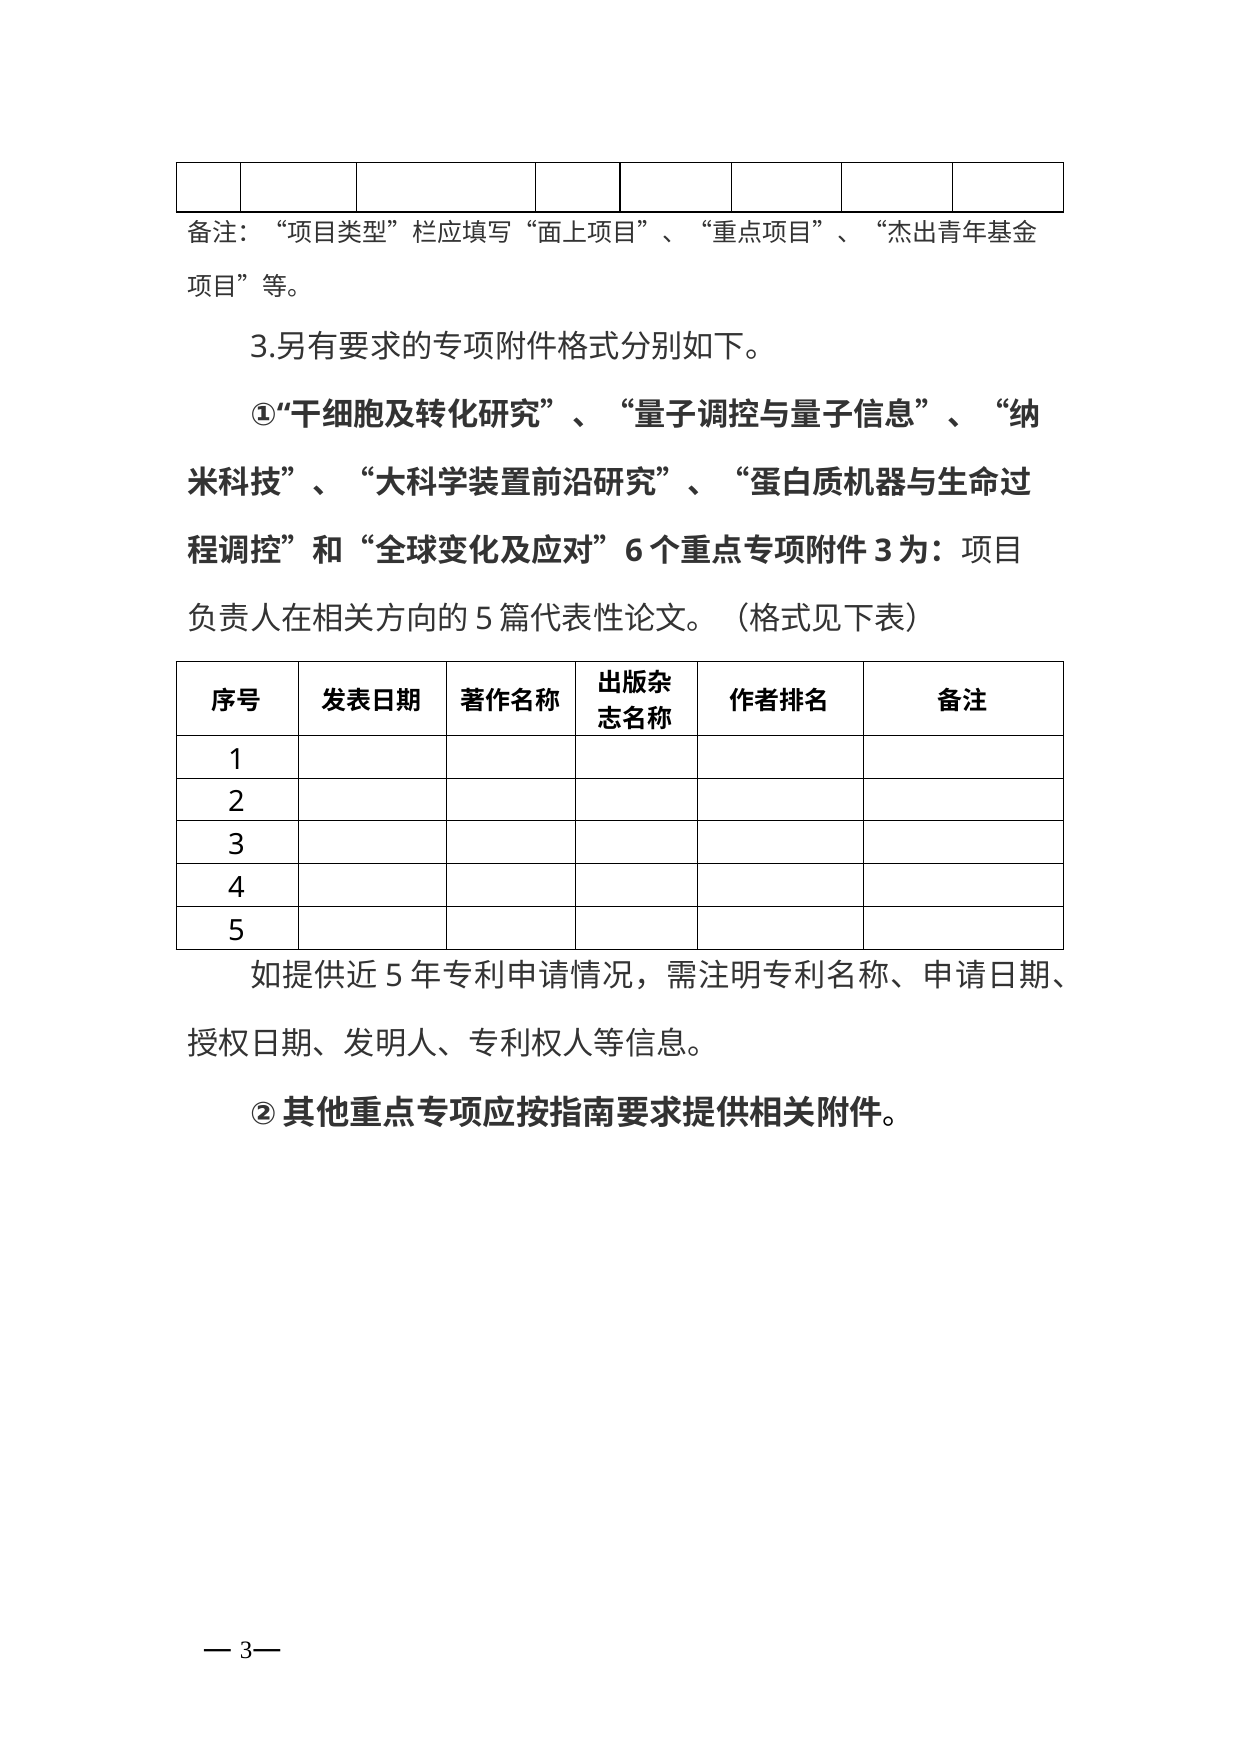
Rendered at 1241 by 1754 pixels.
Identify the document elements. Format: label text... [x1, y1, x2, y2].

table_cell [864, 736, 1063, 778]
table_cell [576, 864, 697, 906]
table_cell 2 [177, 779, 298, 820]
table_cell 1 [177, 736, 298, 778]
table_cell [299, 779, 446, 820]
table_cell [698, 779, 863, 820]
table_cell [698, 821, 863, 863]
table_header 作者排名 [698, 662, 863, 735]
table_cell [864, 864, 1063, 906]
table_cell 5 [177, 907, 298, 949]
table_header 备注 [864, 662, 1063, 735]
table_cell [698, 864, 863, 906]
table_header 发表日期 [299, 662, 446, 735]
table_cell [299, 864, 446, 906]
table_cell [842, 163, 952, 211]
table_cell [864, 779, 1063, 820]
table_cell [953, 163, 1063, 211]
table_cell [698, 736, 863, 778]
table_header 出版杂志名称 [576, 662, 697, 735]
table_cell 4 [177, 864, 298, 906]
table_cell [621, 163, 731, 211]
table_cell [536, 163, 619, 211]
table_cell [864, 821, 1063, 863]
table_cell [299, 736, 446, 778]
table_cell [357, 163, 535, 211]
table_cell [241, 163, 356, 211]
table_cell [447, 821, 575, 863]
table_cell [576, 907, 697, 949]
table_cell [299, 821, 446, 863]
table_cell [698, 907, 863, 949]
text 如提供近5年专利申请情况，需注明专利名称、申请日期、授权日期、发明人、专利权人等信息。 [187, 950, 1053, 1063]
text ①“干细胞及转化研究”、“量子调控与量子信息”、“纳米科技”、“大科学装置前沿研究”、“蛋白质机器与生命过程调控”和“全球变化及应对”6个重点专项附件3为：项目负责人在相关方向的5篇代表性论文。（格式见下表） [187, 389, 1053, 638]
table_cell [864, 907, 1063, 949]
table_cell [177, 163, 240, 211]
table_cell [576, 821, 697, 863]
text ②其他重点专项应按指南要求提供相关附件。 [187, 1086, 1053, 1134]
table_cell [732, 163, 841, 211]
table_cell [447, 736, 575, 778]
table_cell [447, 864, 575, 906]
table_cell [447, 779, 575, 820]
table_header 序号 [177, 662, 298, 735]
table_header 著作名称 [447, 662, 575, 735]
table_cell [447, 907, 575, 949]
table_cell [576, 779, 697, 820]
table_cell [299, 907, 446, 949]
table_cell [576, 736, 697, 778]
text 备注：“项目类型”栏应填写“面上项目”、“重点项目”、“杰出青年基金项目”等。 [187, 213, 1053, 303]
text 3.另有要求的专项附件格式分别如下。 [187, 321, 1053, 367]
table_cell 3 [177, 821, 298, 863]
